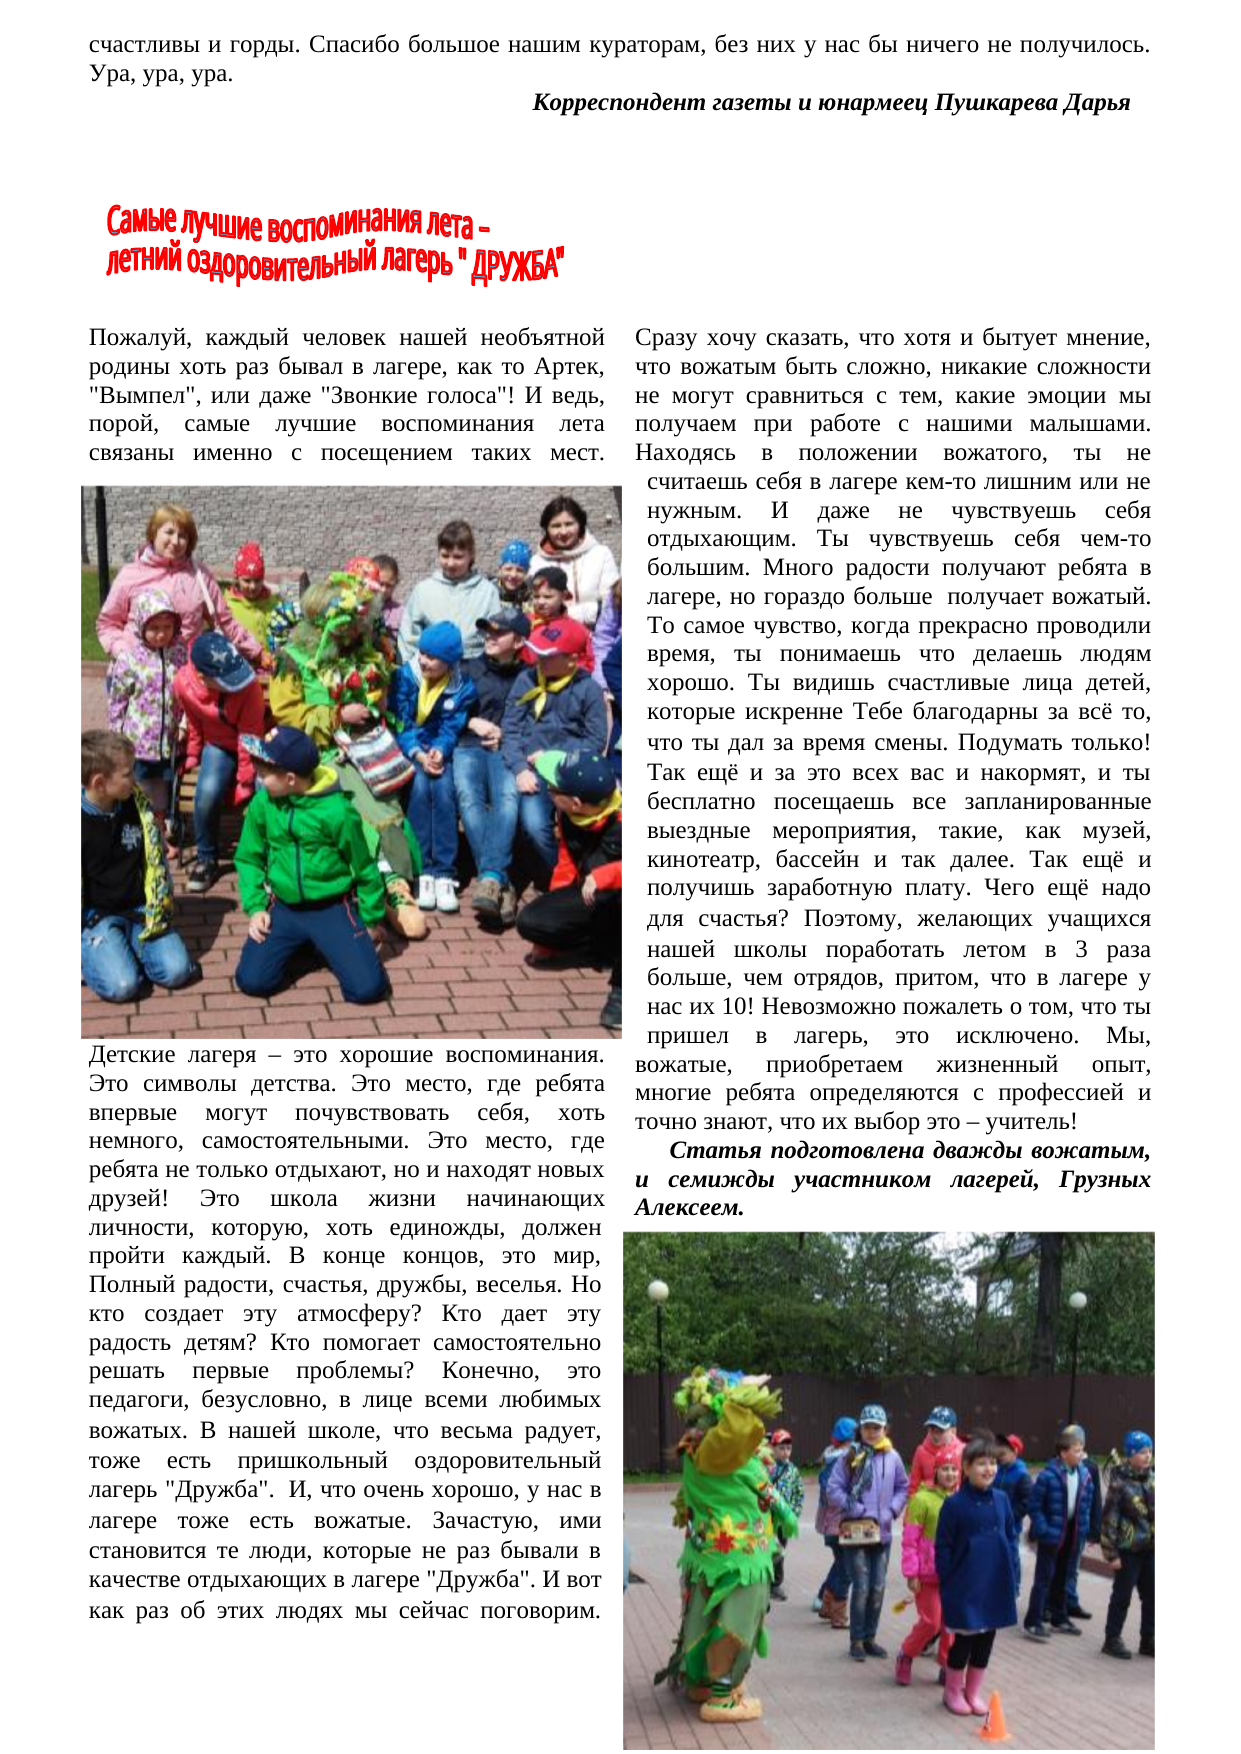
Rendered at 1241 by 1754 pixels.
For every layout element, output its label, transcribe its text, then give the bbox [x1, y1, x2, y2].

text Статья подготовлена дважды вожатым, и семижды участником лагерей, Грузных Алексеем. [635, 1135, 1152, 1221]
text Пожалуй, каждый человек нашей необъятной родины хоть раз бывал в лагере, как то Артек, "Вымпел", или даже "Звонкие голоса"! И ведь, порой, самые лучшие воспоминания лета связаны именно с посещением таких мест. Детские лагеря – это хорошие воспоминания. Это символы детства. Это место, где ребята впервые могут почувствовать себя, хоть немного, самостоятельными. Это место, где ребята не только отдыхают, но и находят новых друзей! Это школа жизни начинающих личности, которую, хоть единожды, должен пройти каждый. В конце концов, это мир, Полный радости, счастья, дружбы, веселья. Но кто создает эту атмосферу? Кто дает эту радость детям? Кто помогает самостоятельно решать первые проблемы? Конечно, это педагоги, безусловно, в лице всеми любимых вожатых. В нашей школе, что весьма радует, тоже есть пришкольный оздоровительный лагерь "Дружба". И, что очень хорошо, у нас в лагере тоже есть вожатые. Зачастую, ими становится те люди, которые не раз бывали в качестве отдыхающих в лагере "Дружба". И вот как раз об этих людях мы сейчас поговорим. Сразу хочу сказать, что хотя и бытует мнение, что вожатым быть сложно, никакие сложности не могут сравниться с тем, какие эмоции мы получаем при работе с нашими малышами. Находясь в положении вожатого, ты не считаешь себя в лагере кем-то лишним или не нужным. И даже не чувствуешь себя отдыхающим. Ты чувствуешь себя чем-то большим. Много радости получают ребята в лагере, но гораздо больше получает вожатый. То самое чувство, когда прекрасно проводили время, ты понимаешь что делаешь людям хорошо. Ты видишь счастливые лица детей, которые искренне Тебе благодарны за всё то, что ты дал за время смены. Подумать только! Так ещё и за это всех вас и накормят, и ты бесплатно посещаешь все запланированные выездные мероприятия, такие, как музей, кинотеатр, бассейн и так далее. Так ещё и получишь заработную плату. Чего ещё надо для счастья? Поэтому, желающих учащихся нашей школы поработать летом в 3 раза больше, чем отрядов, притом, что в лагере у нас их 10! Невозможно пожалеть о том, что ты пришел в лагерь, это исключено. Мы, вожатые, приобретаем жизненный опыт, многие ребята определяются с профессией и точно знают, что их выбор это – учитель! [89, 1039, 605, 1626]
text Пожалуй, каждый человек нашей необъятной родины хоть раз бывал в лагере, как то Артек, "Вымпел", или даже "Звонкие голоса"! И ведь, порой, самые лучшие воспоминания лета связаны именно с посещением таких мест. Детские лагеря – это хорошие воспоминания. Это символы детства. Это место, где ребята впервые могут почувствовать себя, хоть немного, самостоятельными. Это место, где ребята не только отдыхают, но и находят новых друзей! Это школа жизни начинающих личности, которую, хоть единожды, должен пройти каждый. В конце концов, это мир, Полный радости, счастья, дружбы, веселья. Но кто создает эту атмосферу? Кто дает эту радость детям? Кто помогает самостоятельно решать первые проблемы? Конечно, это педагоги, безусловно, в лице всеми любимых вожатых. В нашей школе, что весьма радует, тоже есть пришкольный оздоровительный лагерь "Дружба". И, что очень хорошо, у нас в лагере тоже есть вожатые. Зачастую, ими становится те люди, которые не раз бывали в качестве отдыхающих в лагере "Дружба". И вот как раз об этих людях мы сейчас поговорим. Сразу хочу сказать, что хотя и бытует мнение, что вожатым быть сложно, никакие сложности не могут сравниться с тем, какие эмоции мы получаем при работе с нашими малышами. Находясь в положении вожатого, ты не считаешь себя в лагере кем-то лишним или не нужным. И даже не чувствуешь себя отдыхающим. Ты чувствуешь себя чем-то большим. Много радости получают ребята в лагере, но гораздо больше получает вожатый. То самое чувство, когда прекрасно проводили время, ты понимаешь что делаешь людям хорошо. Ты видишь счастливые лица детей, которые искренне Тебе благодарны за всё то, что ты дал за время смены. Подумать только! Так ещё и за это всех вас и накормят, и ты бесплатно посещаешь все запланированные выездные мероприятия, такие, как музей, кинотеатр, бассейн и так далее. Так ещё и получишь заработную плату. Чего ещё надо для счастья? Поэтому, желающих учащихся нашей школы поработать летом в 3 раза больше, чем отрядов, притом, что в лагере у нас их 10! Невозможно пожалеть о том, что ты пришел в лагерь, это исключено. Мы, вожатые, приобретаем жизненный опыт, многие ребята определяются с профессией и точно знают, что их выбор это – учитель! [635, 322, 1152, 1135]
picture [82, 487, 621, 1038]
text Корреспондент газеты и юнармеец Пушкарева Дарья [89, 87, 1152, 116]
picture [624, 1233, 1154, 1750]
